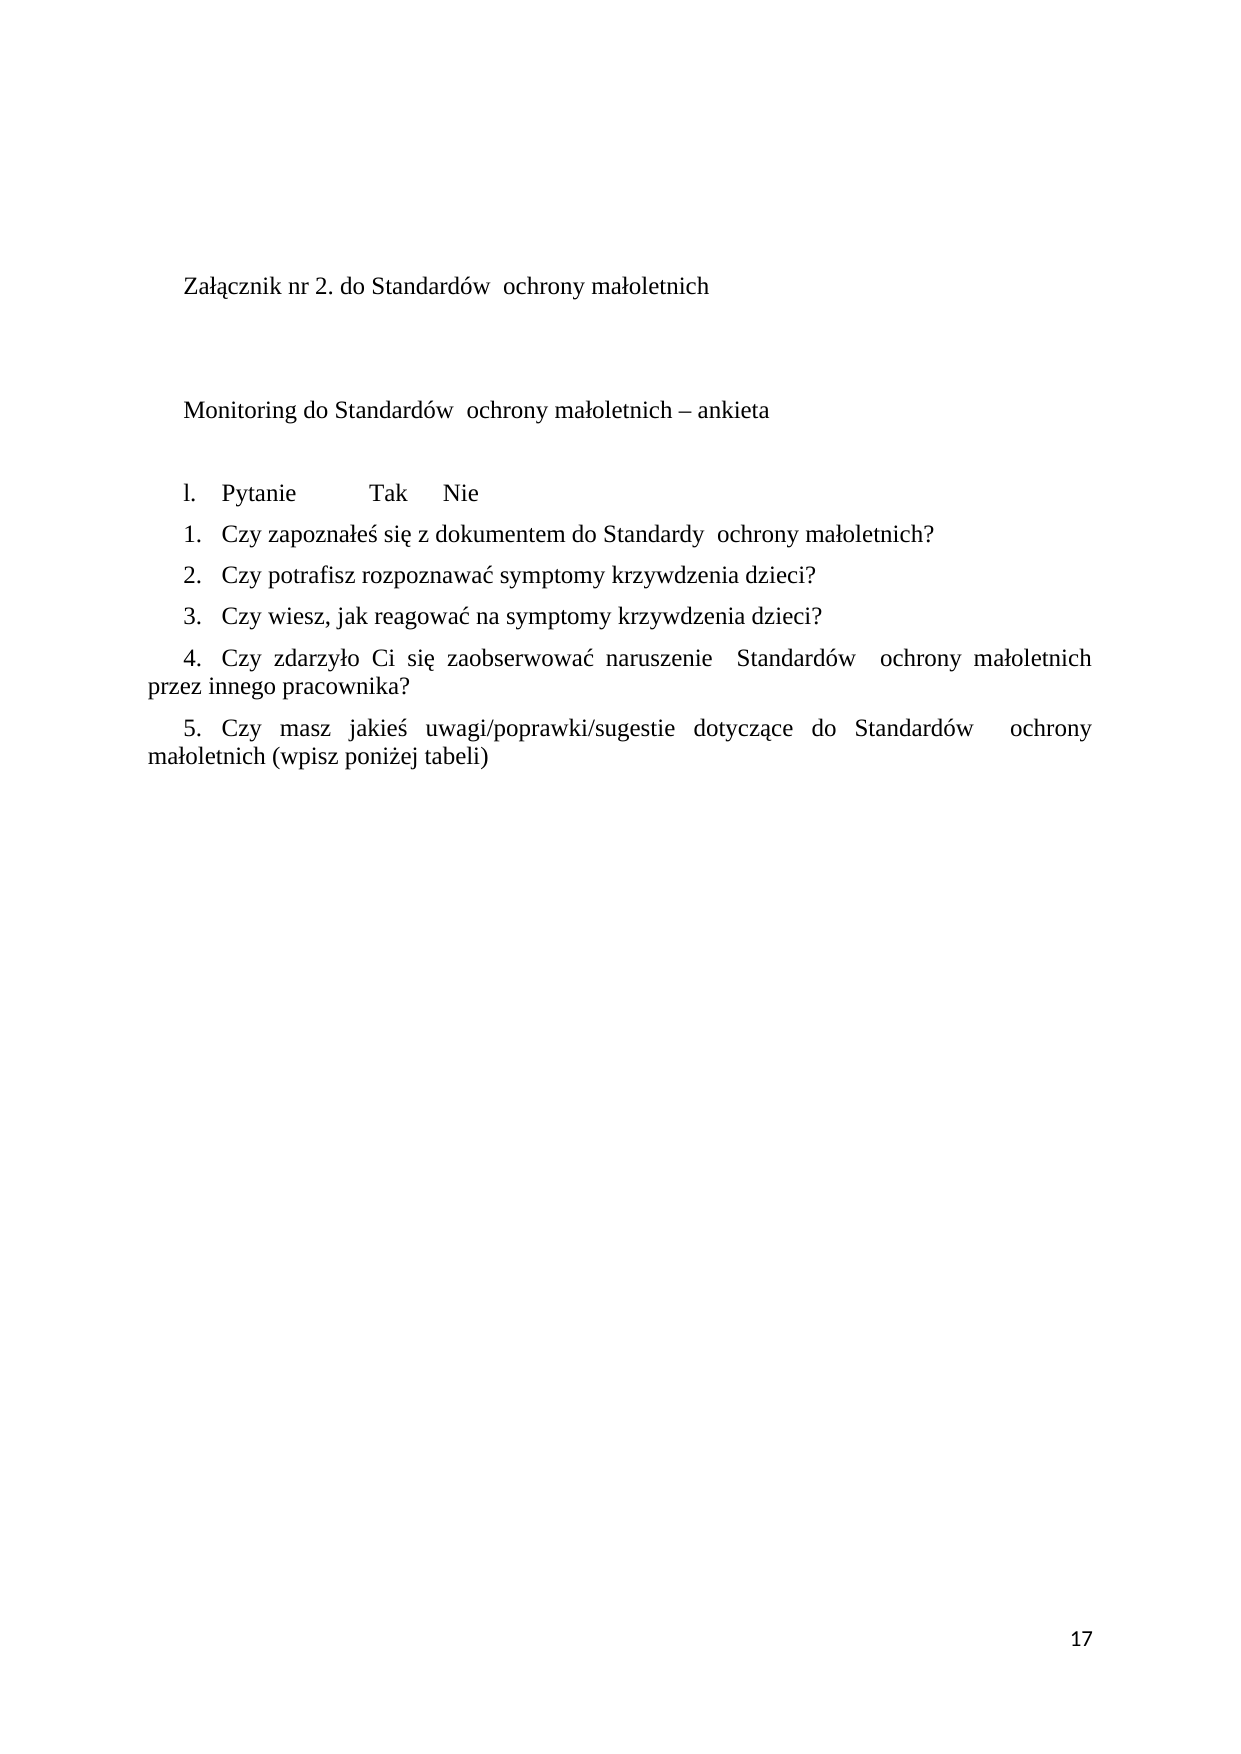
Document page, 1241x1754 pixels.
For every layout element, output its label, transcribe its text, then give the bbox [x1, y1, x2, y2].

text 3. Czy wiesz, jak reagować na symptomy krzywdzenia dzieci? [148, 601, 1093, 630]
text 4. Czy zdarzyło Ci się zaobserwować naruszenie Standardów ochrony małoletnich przez innego pracownika? [148, 643, 1093, 700]
text Załącznik nr 2. do Standardów ochrony małoletnich [148, 271, 1093, 300]
text Monitoring do Standardów ochrony małoletnich – ankieta [148, 395, 1093, 424]
text 2. Czy potrafisz rozpoznawać symptomy krzywdzenia dzieci? [148, 560, 1093, 589]
text 1. Czy zapoznałeś się z dokumentem do Standardy ochrony małoletnich? [148, 519, 1093, 548]
text l. Pytanie Tak Nie [148, 478, 1093, 506]
text 5. Czy masz jakieś uwagi/poprawki/sugestie dotyczące do Standardów ochrony małoletnich (wpisz poniżej tabeli) [148, 713, 1093, 770]
